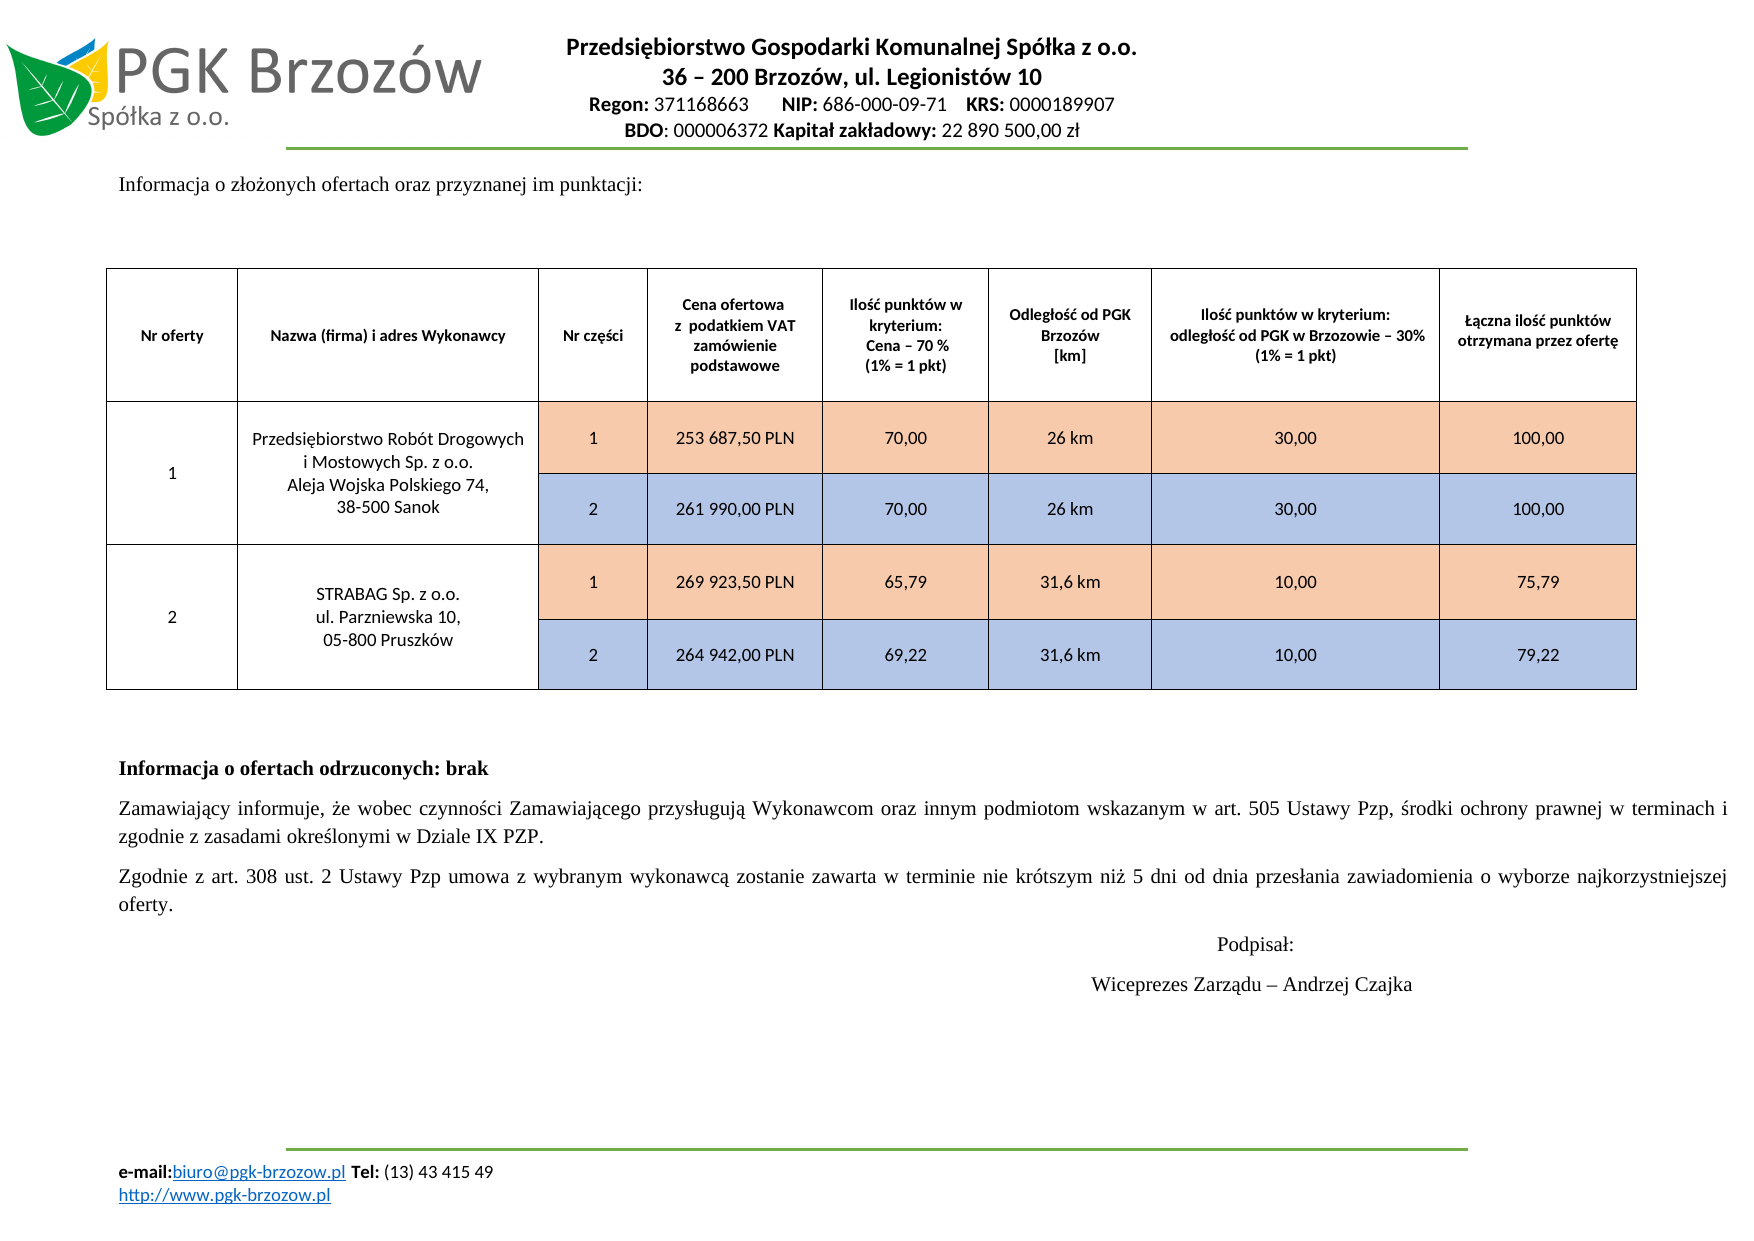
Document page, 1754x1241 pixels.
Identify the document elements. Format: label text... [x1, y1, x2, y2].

table_header Łączna ilość punktów otrzymana przez ofertę [1440, 269, 1636, 401]
table_header Cena ofertowa z podatkiem VAT zamówienie podstawowe [648, 269, 822, 401]
table_cell 65,79 [823, 545, 988, 619]
table_cell 79,22 [1440, 620, 1636, 689]
text Informacja o złożonych ofertach oraz przyznanej im punktacji: [118, 172, 1729, 196]
text Informacja o ofertach odrzuconych: brak [118, 756, 1729, 780]
table_cell 10,00 [1152, 545, 1439, 619]
table_header Odległość od PGK Brzozów [km] [989, 269, 1151, 401]
table_header Nr części [539, 269, 647, 401]
table_cell 69,22 [823, 620, 988, 689]
table_cell 31,6 km [989, 545, 1151, 619]
table_header Nazwa (firma) i adres Wykonawcy [238, 269, 538, 401]
table_cell 264 942,00 PLN [648, 620, 822, 689]
table_cell 1 [539, 545, 647, 619]
table_header Ilość punktów w kryterium: odległość od PGK w Brzozowie – 30% (1% = 1 pkt) [1152, 269, 1439, 401]
table_cell 100,00 [1440, 402, 1636, 473]
table_cell 253 687,50 PLN [648, 402, 822, 473]
table_cell STRABAG Sp. z o.o. ul. Parzniewska 10, 05-800 Pruszków [238, 545, 538, 689]
text Podpisał: [708, 932, 1729, 956]
table_cell 261 990,00 PLN [648, 474, 822, 544]
table_cell 2 [539, 620, 647, 689]
table_cell Przedsiębiorstwo Robót Drogowych i Mostowych Sp. z o.o. Aleja Wojska Polskiego 74, 38-500 Sanok [238, 402, 538, 544]
table_header Nr oferty [107, 269, 237, 401]
table_cell 100,00 [1440, 474, 1636, 544]
table_cell 75,79 [1440, 545, 1636, 619]
table_cell 30,00 [1152, 474, 1439, 544]
table_cell 2 [107, 545, 237, 689]
text Zamawiający informuje, że wobec czynności Zamawiającego przysługują Wykonawcom oraz innym podmiotom wskazanym w art. 505 Ustawy Pzp, środki ochrony prawnej w terminach i zgodnie z zasadami określonymi w Dziale IX PZP. [118, 796, 1729, 848]
table_cell 1 [539, 402, 647, 473]
table_cell 26 km [989, 474, 1151, 544]
table_cell 70,00 [823, 474, 988, 544]
table_cell 70,00 [823, 402, 988, 473]
table_cell 2 [539, 474, 647, 544]
table_cell 1 [107, 402, 237, 544]
table_cell 10,00 [1152, 620, 1439, 689]
table_cell 31,6 km [989, 620, 1151, 689]
table_cell 26 km [989, 402, 1151, 473]
picture [0, 31, 488, 142]
text Zgodnie z art. 308 ust. 2 Ustawy Pzp umowa z wybranym wykonawcą zostanie zawarta w terminie nie krótszym niż 5 dni od dnia przesłania zawiadomienia o wyborze najkorzystniejszej oferty. [118, 864, 1729, 916]
table_cell 269 923,50 PLN [648, 545, 822, 619]
text Wiceprezes Zarządu – Andrzej Czajka [118, 972, 1729, 996]
table_header Ilość punktów w kryterium: Cena – 70 % (1% = 1 pkt) [823, 269, 988, 401]
table_cell 30,00 [1152, 402, 1439, 473]
